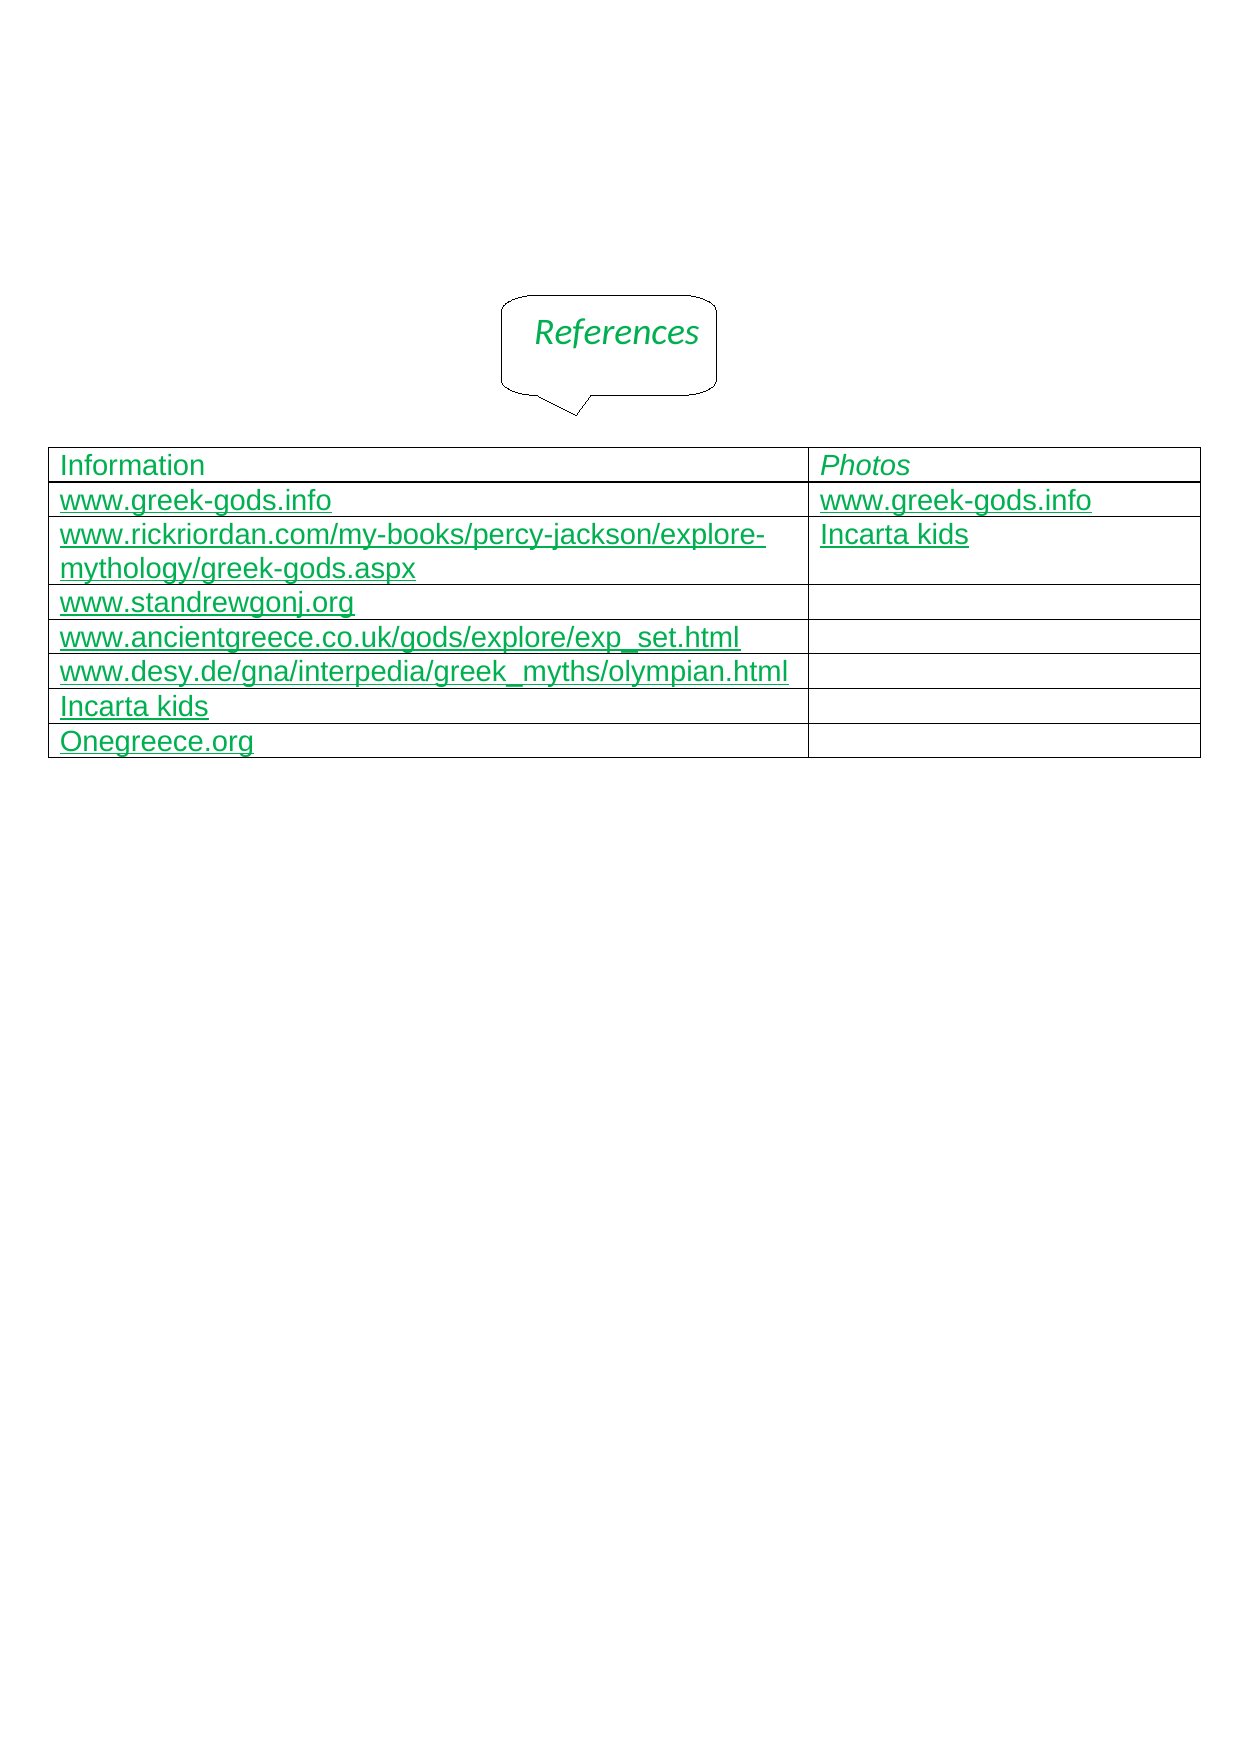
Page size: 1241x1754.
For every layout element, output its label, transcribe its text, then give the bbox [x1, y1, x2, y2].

table_cell [809, 585, 1200, 619]
table_cell www.ancientgreece.co.uk/gods/explore/exp_set.html [49, 620, 808, 653]
table_cell www.greek-gods.info [49, 483, 808, 516]
table_header Information [49, 448, 808, 481]
table_header Photos [809, 448, 1200, 481]
table_cell www.rickriordan.com/my-books/percy-jackson/explore-mythology/greek-gods.aspx [49, 517, 808, 584]
table_cell [809, 654, 1200, 688]
table_cell www.standrewgonj.org [49, 585, 808, 619]
table_cell www.greek-gods.info [809, 483, 1200, 516]
table_cell [809, 620, 1200, 653]
table_cell Onegreece.org [49, 724, 808, 757]
table_cell Incarta kids [49, 689, 808, 722]
table_cell [809, 724, 1200, 757]
table_cell [809, 689, 1200, 722]
table_cell Incarta kids [809, 517, 1200, 584]
table_cell www.desy.de/gna/interpedia/greek_myths/olympian.html [49, 654, 808, 688]
